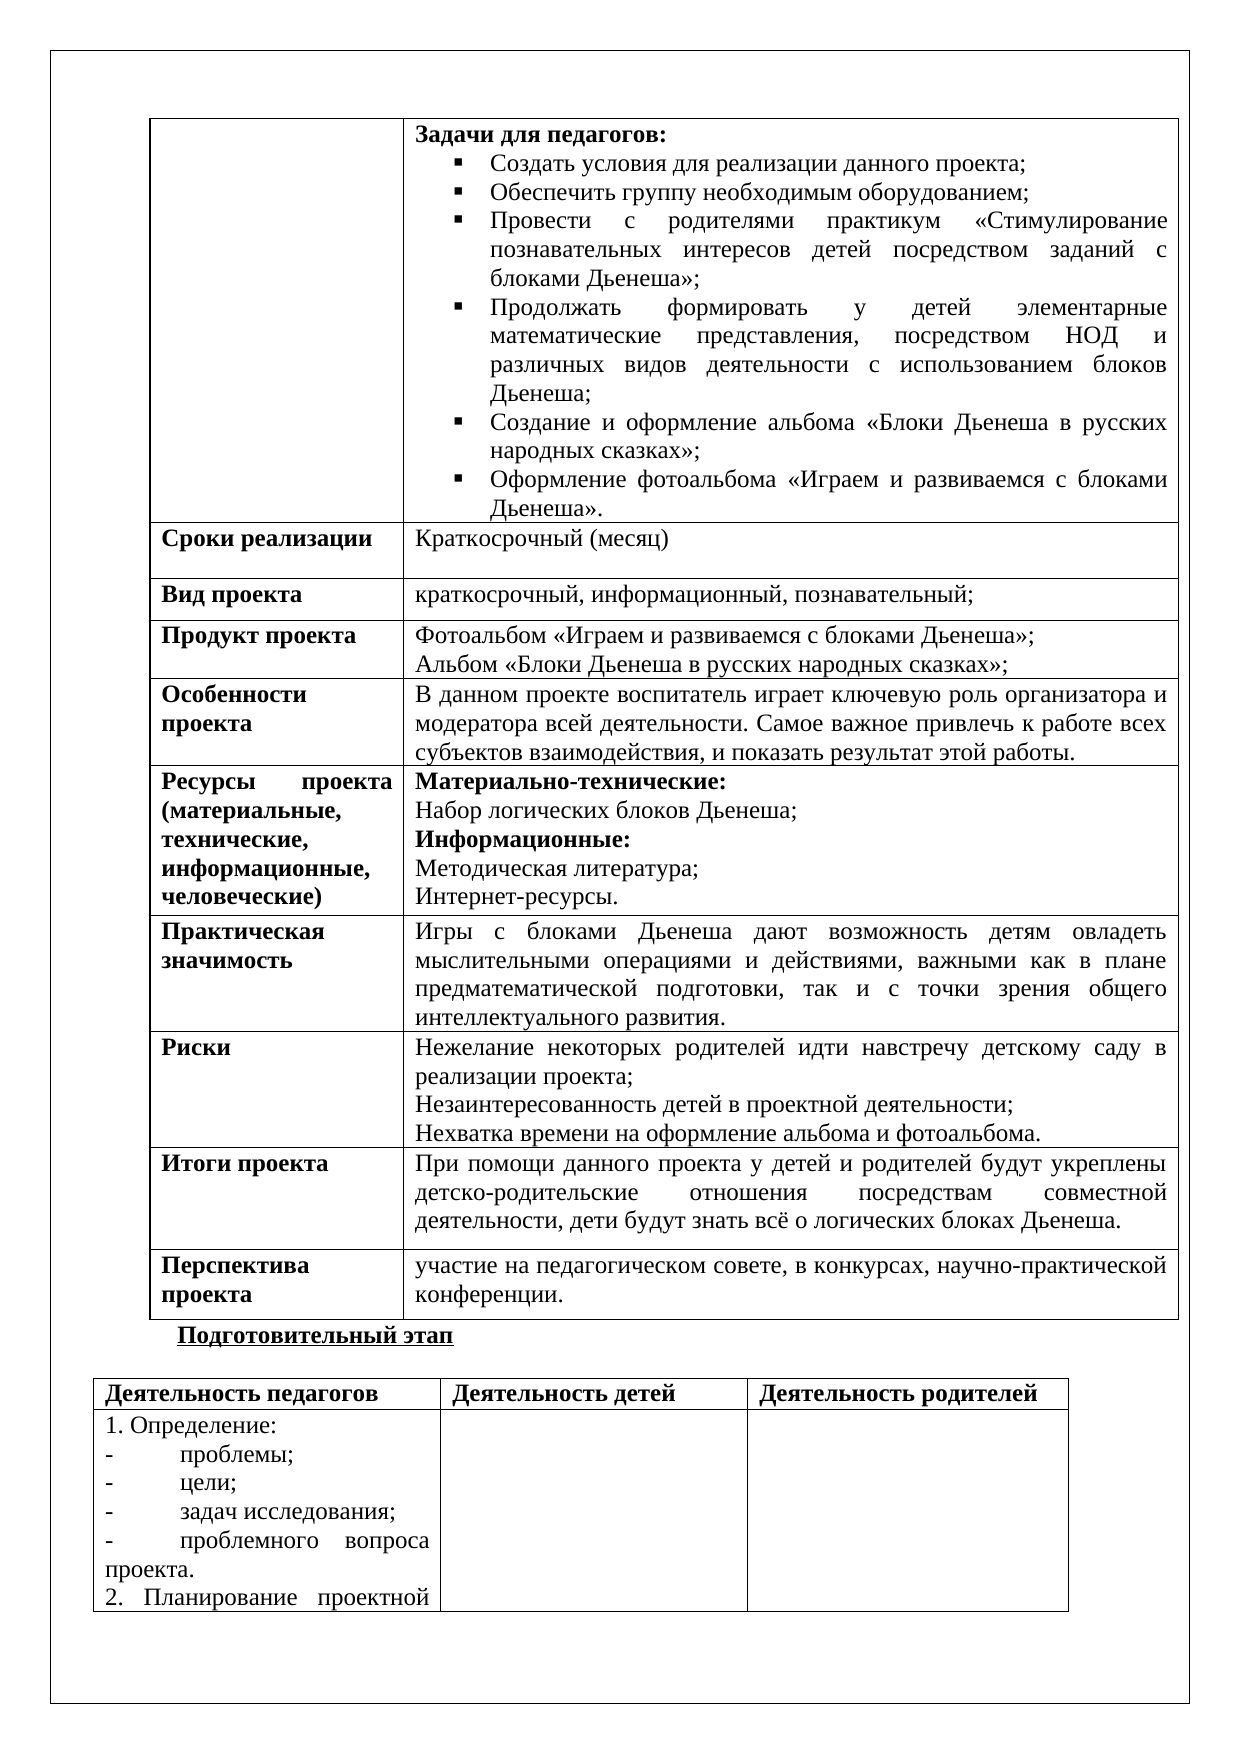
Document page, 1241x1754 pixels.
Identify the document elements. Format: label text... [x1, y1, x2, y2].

table_cell Игры с блоками Дьенеша дают возможность детям овладеть мыслительными операциями и действиями, важными как в плане предматематической подготовки, так и с точки зрения общего интеллектуального развития. [404, 916, 1178, 1031]
table_header Деятельность родителей [748, 1379, 1068, 1409]
table_cell Вид проекта [151, 579, 403, 619]
table_cell В данном проекте воспитатель играет ключевую роль организатора и модератора всей деятельности. Самое важное привлечь к работе всех субъектов взаимодействия, и показать результат этой работы. [404, 679, 1178, 765]
table_cell участие на педагогическом совете, в конкурсах, научно-практической конференции. [404, 1250, 1178, 1319]
table_cell Материально-технические: Набор логических блоков Дьенеша; Информационные: Методическая литература; Интернет-ресурсы. [404, 766, 1178, 915]
table_cell При помощи данного проекта у детей и родителей будут укреплены детско-родительские отношения посредствам совместной деятельности, дети будут знать всё о логических блоках Дьенеша. [404, 1148, 1178, 1249]
table_cell Продукт проекта [151, 621, 403, 678]
table_cell Сроки реализации [151, 523, 403, 578]
table_cell Фотоальбом «Играем и развиваемся с блоками Дьенеша»; Альбом «Блоки Дьенеша в русских народных сказках»; [404, 621, 1178, 678]
table_cell Практическая значимость [151, 916, 403, 1031]
table_cell краткосрочный, информационный, познавательный; [404, 579, 1178, 619]
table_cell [441, 1410, 747, 1611]
table_cell Ресурсы проекта (материальные, технические, информационные, человеческие) [151, 766, 403, 915]
table_cell Риски [151, 1032, 403, 1147]
table_cell Итоги проекта [151, 1148, 403, 1249]
table_header Деятельность детей [441, 1379, 747, 1409]
table_cell Задачи для педагогов: Создать условия для реализации данного проекта; Обеспечить группу необходимым оборудованием; Провести с родителями практикум «Стимулирование познавательных интересов детей посредством заданий с блоками Дьенеша»; Продолжать формировать у детей элементарные математические представления, посредством НОД и различных видов деятельности с использованием блоков Дьенеша; Создание и оформление альбома «Блоки Дьенеша в русских народных сказках»; Оформление фотоальбома «Играем и развиваемся с блоками Дьенеша». [404, 119, 1178, 522]
table_header Деятельность педагогов [94, 1379, 440, 1409]
table_cell Перспектива проекта [151, 1250, 403, 1319]
table_cell Особенности проекта [151, 679, 403, 765]
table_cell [748, 1410, 1068, 1611]
table_cell Нежелание некоторых родителей идти навстречу детскому саду в реализации проекта; Незаинтересованность детей в проектной деятельности; Нехватка времени на оформление альбома и фотоальбома. [404, 1032, 1178, 1147]
text Подготовительный этап [177, 1320, 1152, 1349]
table_cell Краткосрочный (месяц) [404, 523, 1178, 578]
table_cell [94, 1410, 440, 1611]
